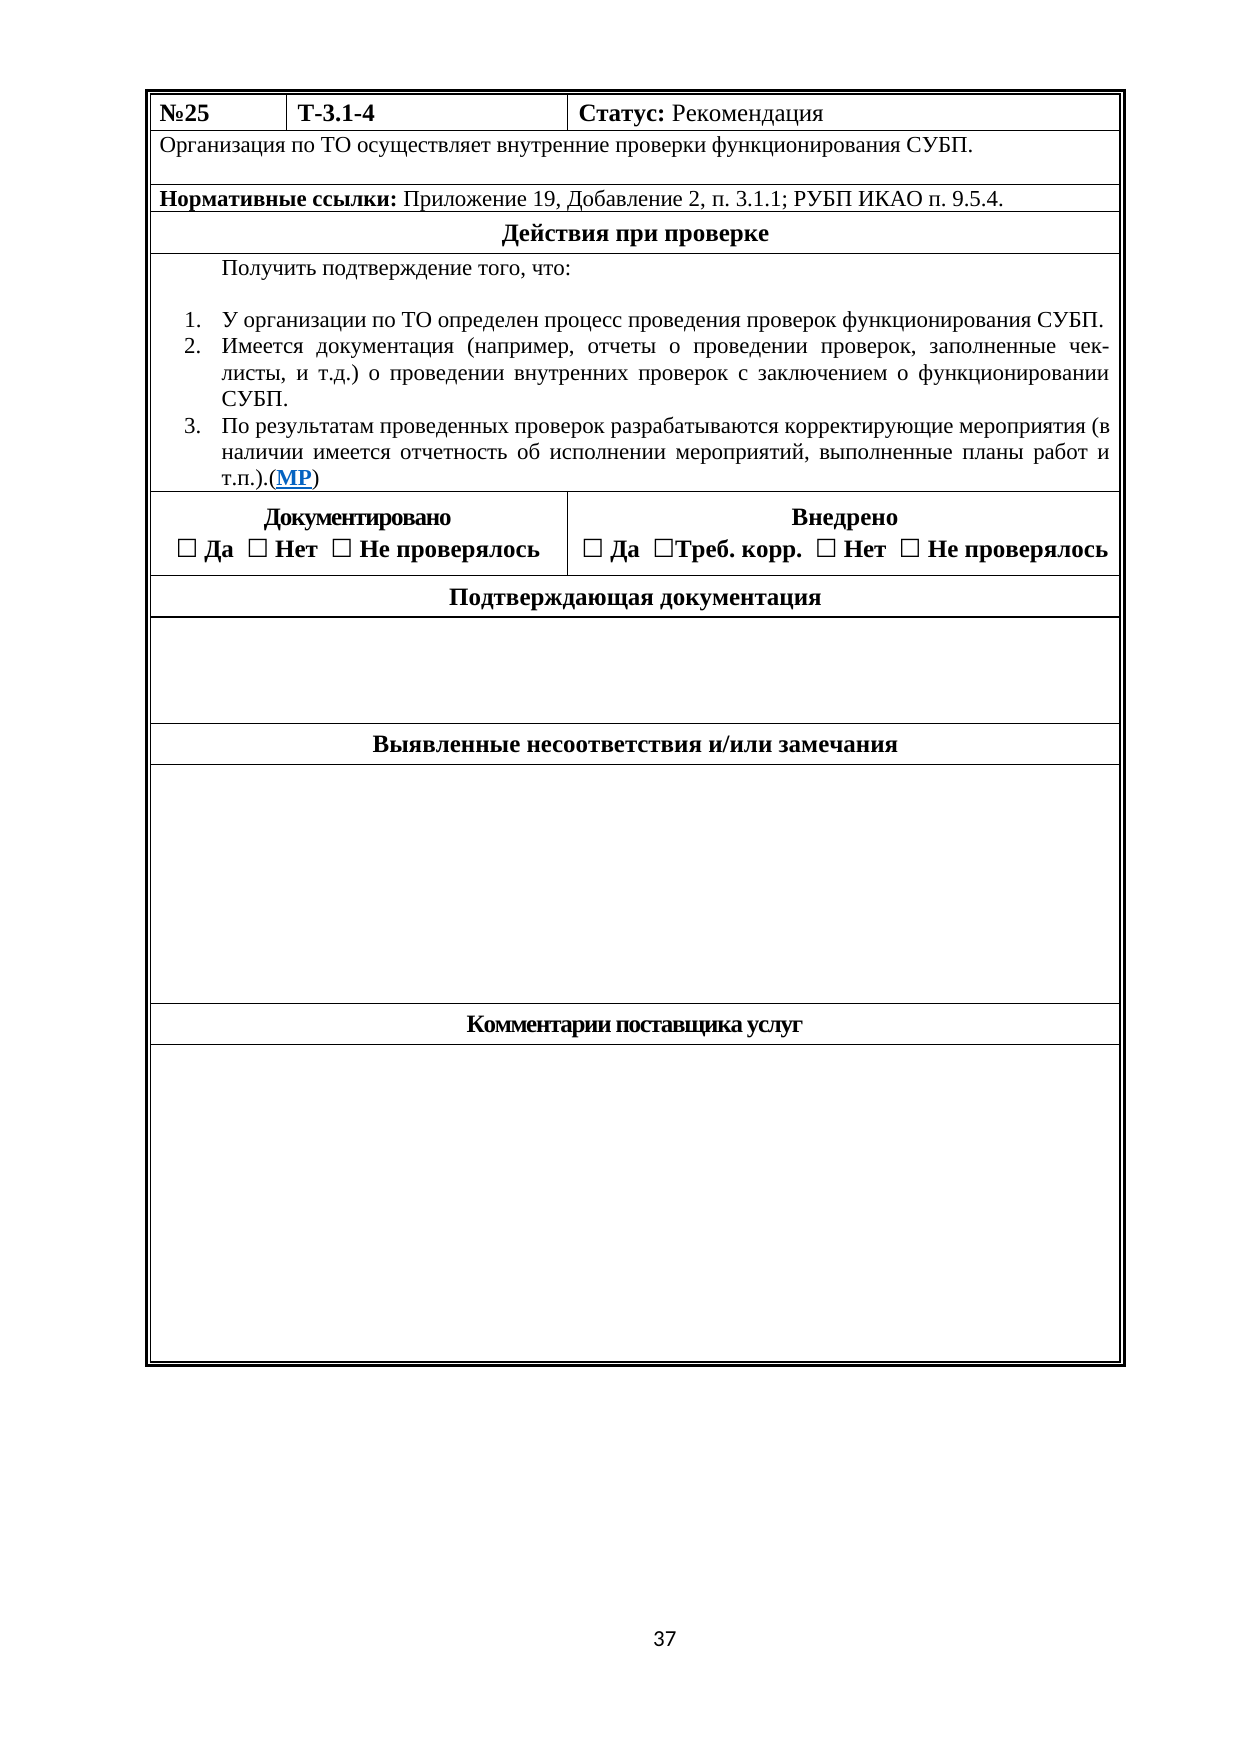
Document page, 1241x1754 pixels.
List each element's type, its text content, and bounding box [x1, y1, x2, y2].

table_header Т-3.1-4 [287, 95, 567, 130]
table_header [151, 95, 286, 130]
table_cell [151, 618, 1119, 723]
table_cell Нормативные ссылки: Приложение 19, Добавление 2, п. 3.1.1; РУБП ИКАО п. 9.5.4. [151, 185, 1119, 211]
table_cell Действия при проверке [151, 212, 1119, 252]
table_cell Комментарии поставщика услуг [151, 1004, 1119, 1044]
table_cell [151, 1045, 1119, 1361]
table_cell Организация по ТО осуществляет внутренние проверки функционирования СУБП. [151, 131, 1119, 184]
table_cell Подтверждающая документация [151, 576, 1119, 616]
table_cell [151, 765, 1119, 1002]
table_cell Получить подтверждение того, что: У организации по ТО определен процесс проведения проверок функционирования СУБП. Имеется документация (например, отчеты о проведении проверок, заполненные чек-листы, и т.д.) о проведении внутренних проверок с заключением о функционировании СУБП. По результатам проведенных проверок разрабатываются корректирующие мероприятия (в наличии имеется отчетность об исполнении мероприятий, выполненные планы работ и т.п.).(MP) [151, 254, 1119, 491]
table_cell Выявленные несоответствия и/или замечания [151, 724, 1119, 764]
table_cell Внедрено ☐ Да ☐Треб. корр. ☐ Нет ☐ Не проверялось [568, 492, 1119, 575]
table_cell Документировано ☐ Да ☐ Нет ☐ Не проверялось [151, 492, 567, 575]
table_header Статус: [568, 95, 1119, 130]
